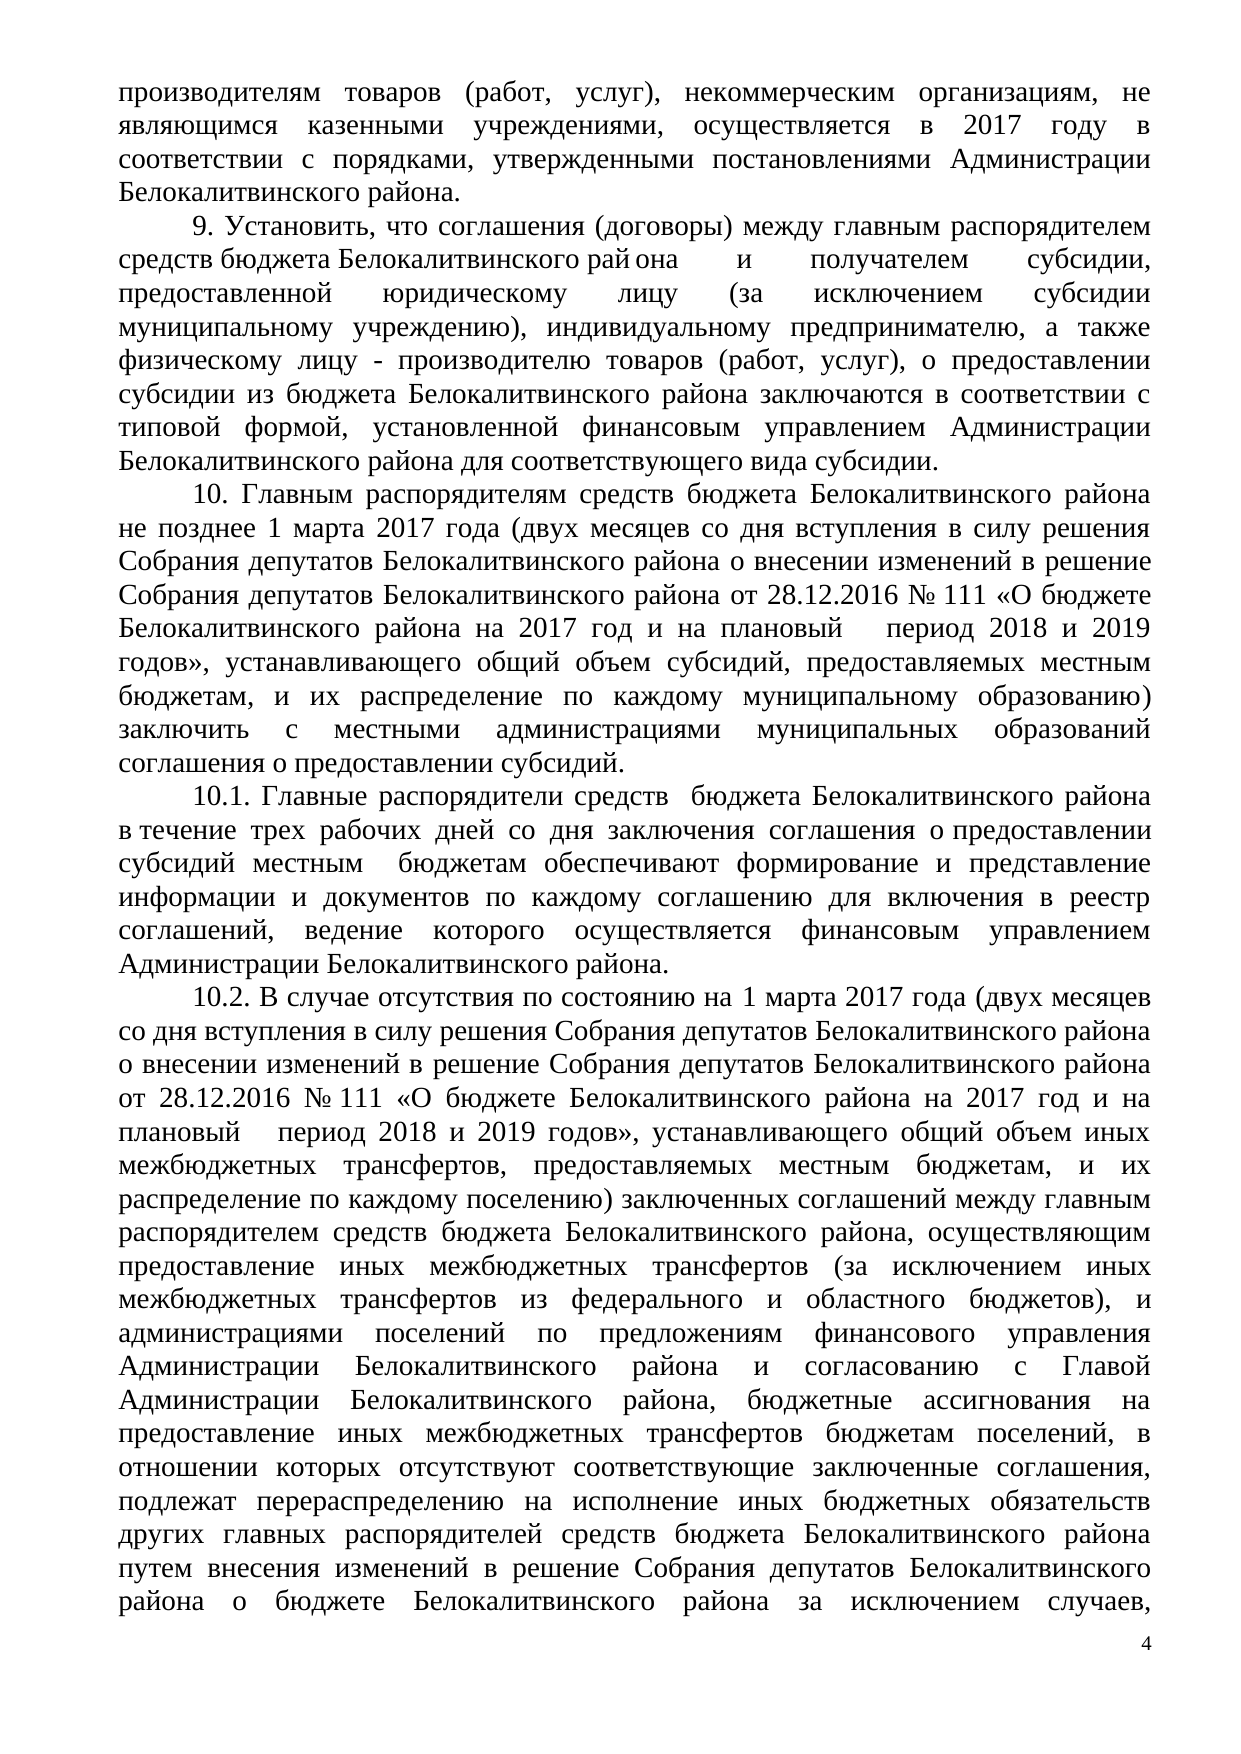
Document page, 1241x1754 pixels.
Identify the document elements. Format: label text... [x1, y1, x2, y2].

text 10. Главным распорядителям средств бюджета Белокалитвинского района не позднее 1 марта 2017 года (двух месяцев со дня вступления в силу решения Собрания депутатов Белокалитвинского района о внесении изменений в решение Собрания депутатов Белокалитвинского района от 28.12.2016 № 111 «О бюджете Белокалитвинского района на 2017 год и на плановый период 2018 и 2019 годов», устанавливающего общий объем субсидий, предоставляемых местным бюджетам, и их распределение по каждому муниципальному образованию) заключить с местными администрациями муниципальных образований соглашения о предоставлении субсидий. [118, 476, 1152, 778]
text 9. Установить, что соглашения (договоры) между главным распорядителем средств бюджета Белокалитвинского рай она и получателем субсидии, предоставленной юридическому лицу (за исключением субсидии муниципальному учреждению), индивидуальному предпринимателю, а также физическому лицу - производителю товаров (работ, услуг), о предоставлении субсидии из бюджета Белокалитвинского района заключаются в соответствии с типовой формой, установленной финансовым управлением Администрации Белокалитвинского района для соответствующего вида субсидии. [118, 208, 1152, 476]
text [118, 74, 1152, 208]
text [118, 979, 1152, 1617]
text 10.1. Главные распорядители средств бюджета Белокалитвинского района в течение трех рабочих дней со дня заключения соглашения о предоставлении субсидий местным бюджетам обеспечивают формирование и представление информации и документов по каждому соглашению для включения в реестр соглашений, ведение которого осуществляется финансовым управлением Администрации Белокалитвинского района. [118, 778, 1152, 979]
